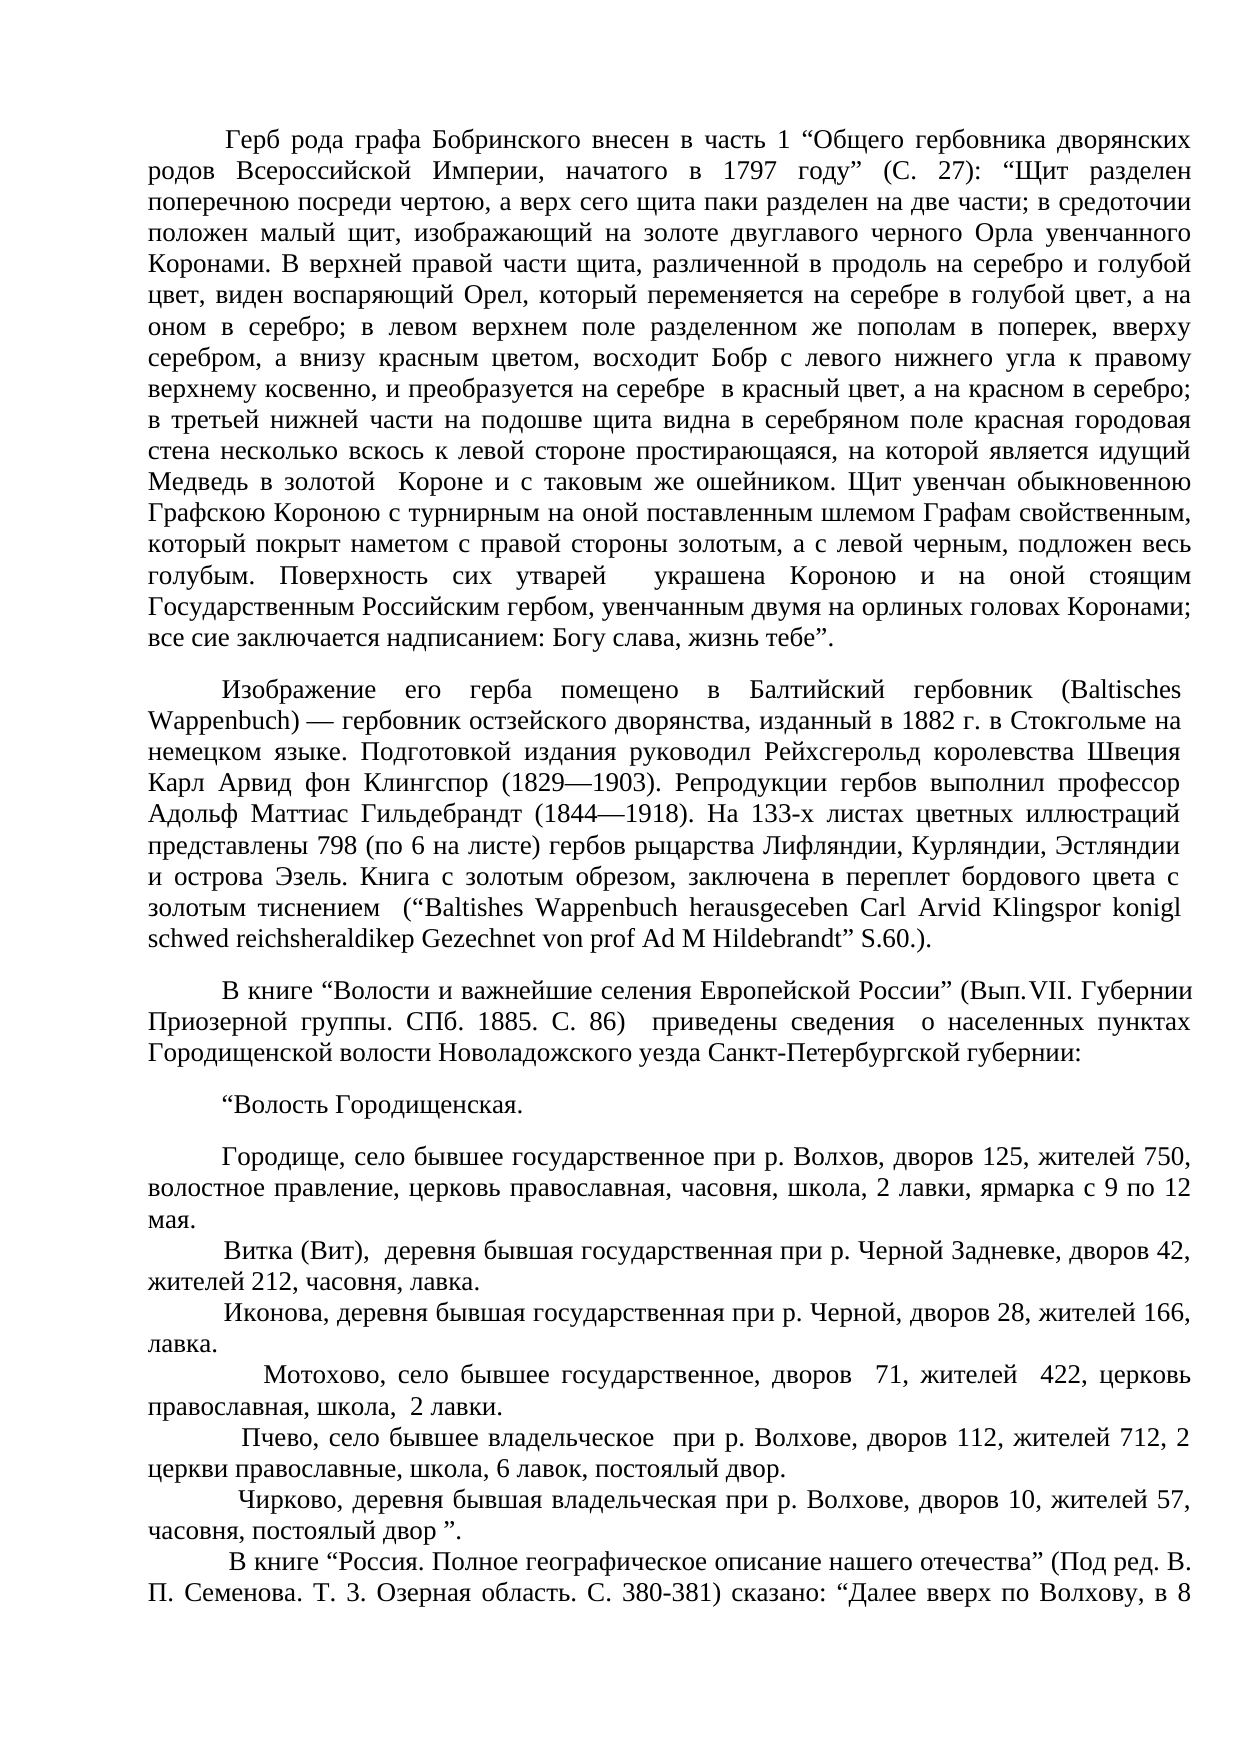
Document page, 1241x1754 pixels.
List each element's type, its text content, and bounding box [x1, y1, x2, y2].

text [148, 1545, 1193, 1608]
text Иконова, деревня бывшая государственная при р. Черной, дворов 28, жителей 166, лавка. [148, 1296, 1193, 1358]
text “Волость Городищенская. [118, 1088, 1193, 1119]
text В книге “Волости и важнейшие селения Европейской России” (Вып.VII. Губернии Приозерной группы. СПб. 1885. С. 86) приведены сведения о населенных пунктах Городищенской волости Новоладожского уезда Санкт-Петербургской губернии: [148, 974, 1193, 1068]
text Мотохово, село бывшее государственное, дворов 71, жителей 422, церковь православная, школа, 2 лавки. [148, 1358, 1193, 1421]
text Городище, село бывшее государственное при р. Волхов, дворов 125, жителей 750, волостное правление, церковь православная, часовня, школа, 2 лавки, ярмарка с 9 по 12 мая. [148, 1140, 1193, 1234]
text Витка (Вит), деревня бывшая государственная при р. Черной Задневке, дворов 42, жителей 212, часовня, лавка. [148, 1234, 1193, 1296]
text Пчево, село бывшее владельческое при р. Волхове, дворов 112, жителей 712, 2 церкви православные, школа, 6 лавок, постоялый двор. [148, 1421, 1193, 1483]
text Изображение его герба помещено в Балтийский гербовник (Baltisches Wappenbuch) — гербовник остзейского дворянства, изданный в . в Стокгольме на немецком языке. Подготовкой издания руководил Рейхсгерольд королевства Швеция Карл Арвид фон Клингспор (1829—1903). Репродукции гербов выполнил профессор Адольф Маттиас Гильдебрандт (1844—1918). На 133-х листах цветных иллюстраций представлены 798 (по 6 на листе) гербов рыцарства Лифляндии, Курляндии, Эстляндии и острова Эзель. Книга с золотым обрезом, заключена в переплет бордового цвета с золотым тиснением (“Baltishes Wappenbuch herausgeceben Carl Arvid Klingspor konigl schwed reichsheraldikep Gezechnet von prof Ad M Hildebrandt” S.60.). [148, 673, 1181, 953]
text Чирково, деревня бывшая владельческая при р. Волхове, дворов 10, жителей 57, часовня, постоялый двор ”. [148, 1483, 1193, 1545]
text Герб рода графа Бобринского внесен в часть 1 “Общего гербовника дворянских родов Всероссийской Империи, начатого в 1797 году” (С. 27): “Щит разделен поперечною посреди чертою, а верх сего щита паки разделен на две части; в средоточии положен малый щит, изображающий на золоте двуглавого черного Орла увенчанного Коронами. В верхней правой части щита, различенной в продоль на серебро и голубой цвет, виден воспаряющий Орел, который переменяется на серебре в голубой цвет, а на оном в серебро; в левом верхнем поле разделенном же пополам в поперек, вверху серебром, а внизу красным цветом, восходит Бобр с левого нижнего угла к правому верхнему косвенно, и преобразуется на серебре в красный цвет, а на красном в серебро; в третьей нижней части на подошве щита видна в серебряном поле красная городовая стена несколько вскось к левой стороне простирающаяся, на которой является идущий Медведь в золотой Короне и с таковым же ошейником. Щит увенчан обыкновенною Графскою Короною с турнирным на оной поставленным шлемом Графам свойственным, который покрыт наметом с правой стороны золотым, а с левой черным, подложен весь голубым. Поверхность сих утварей украшена Короною и на оной стоящим Государственным Российским гербом, увенчанным двумя на орлиных головах Коронами; все сие заключается надписанием: Богу слава, жизнь тебе”. [148, 123, 1193, 652]
